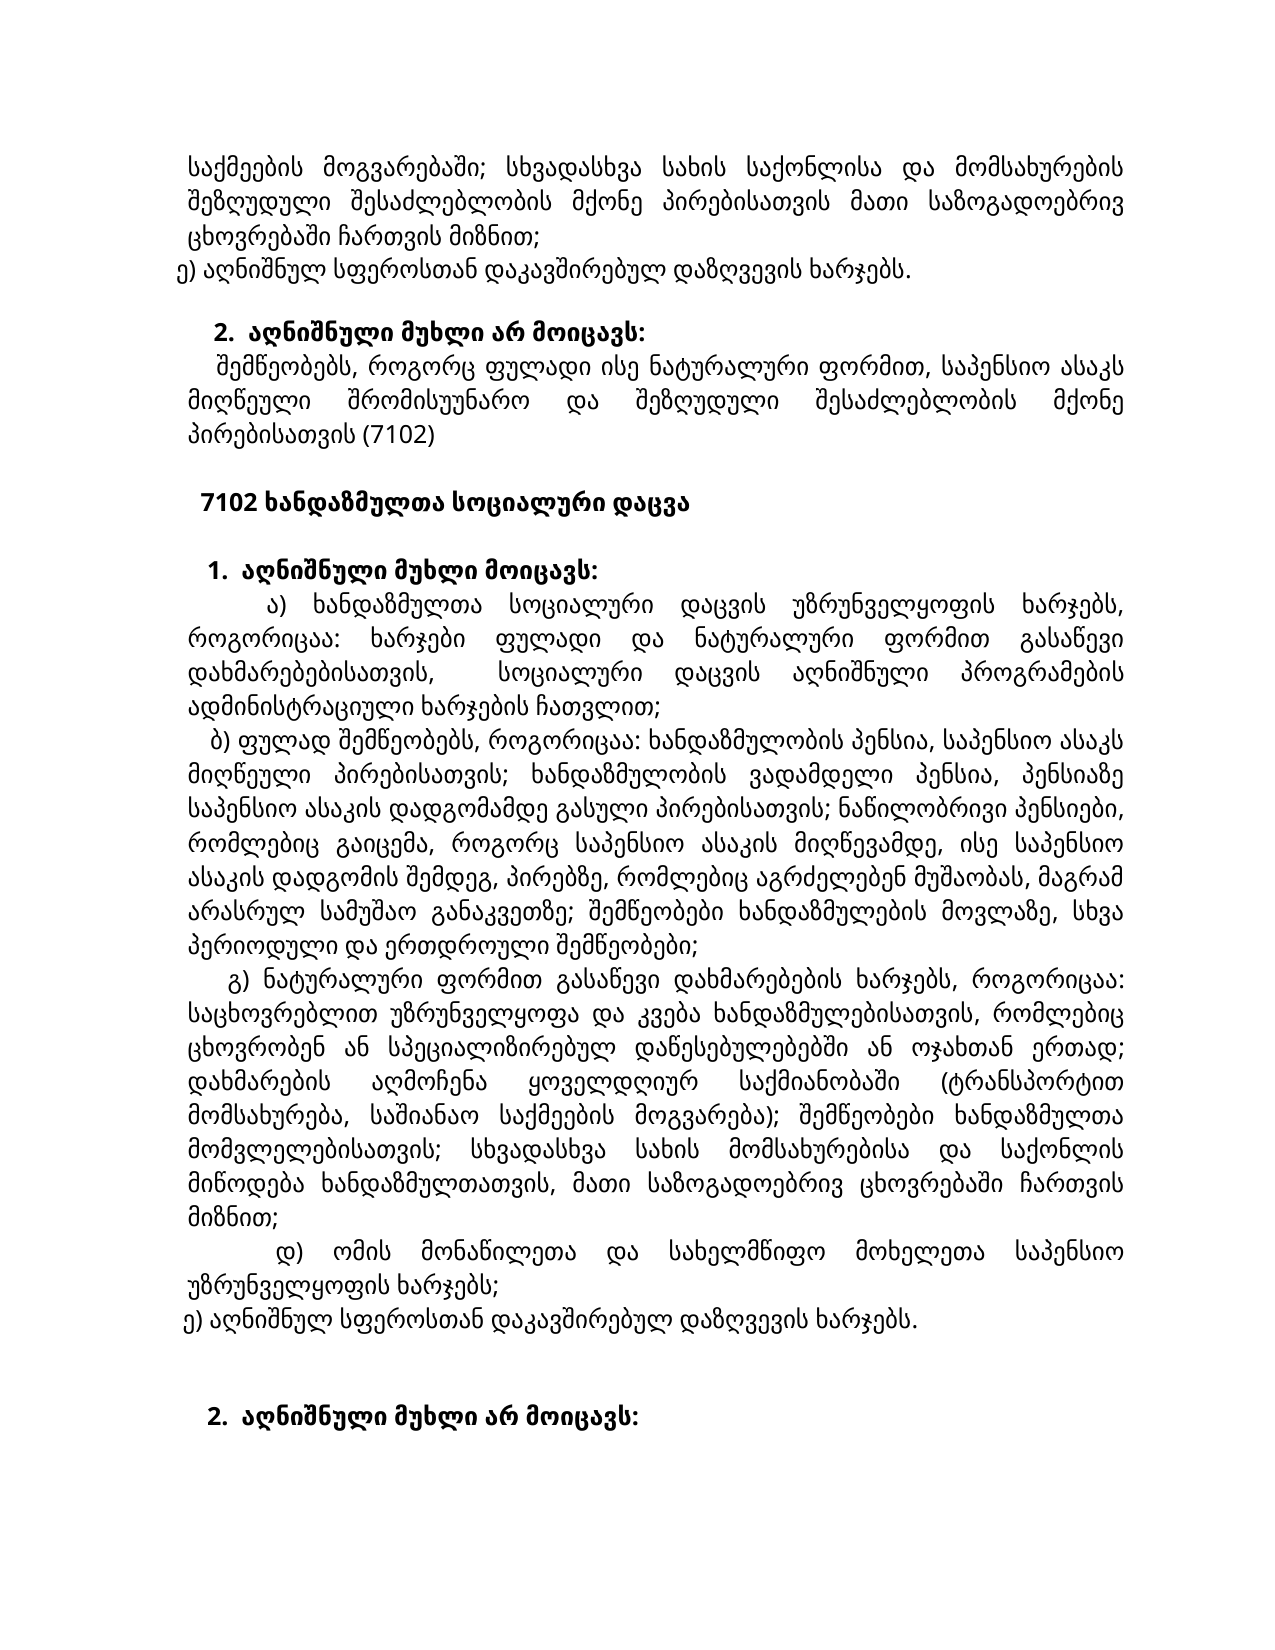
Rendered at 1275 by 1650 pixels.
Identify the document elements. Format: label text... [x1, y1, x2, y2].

text შემწეობებს, როგორც ფულადი ისე ნატურალური ფორმით, საპენსიო ასაკს მიღწეული შრომისუუნარო და შეზღუდული შესაძლებლობის მქონე პირებისათვის (7102) [187, 348, 1125, 451]
text ე) აღნიშნულ სფეროსთან დაკავშირებულ დაზღვევის ხარჯებს. [150, 1302, 1125, 1336]
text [187, 150, 1125, 252]
text ა) ხანდაზმულთა სოციალური დაცვის უზრუნველყოფის ხარჯებს, როგორიცაა: ხარჯები ფულადი და ნატურალური ფორმით გასაწევი დახმარებებისათვის, სოციალური დაცვის აღნიშნული პროგრამების ადმინისტრაციული ხარჯების ჩათვლით; [187, 587, 1125, 723]
text ბ) ფულად შემწეობებს, როგორიცაა: ხანდაზმულობის პენსია, საპენსიო ასაკს მიღწეული პირებისათვის; ხანდაზმულობის ვადამდელი პენსია, პენსიაზე საპენსიო ასაკის დადგომამდე გასული პირებისათვის; ნაწილობრივი პენსიები, რომლებიც გაიცემა, როგორც საპენსიო ასაკის მიღწევამდე, ისე საპენსიო ასაკის დადგომის შემდეგ, პირებზე, რომლებიც აგრძელებენ მუშაობას, მაგრამ არასრულ სამუშაო განაკვეთზე; შემწეობები ხანდაზმულების მოვლაზე, სხვა პერიოდული და ერთდროული შემწეობები; [187, 723, 1125, 961]
text 7102 ხანდაზმულთა სოციალური დაცვა [187, 484, 1125, 519]
text 2. აღნიშნული მუხლი არ მოიცავს: [187, 314, 1125, 348]
text გ) ნატურალური ფორმით გასაწევი დახმარებების ხარჯებს, როგორიცაა: საცხოვრებლით უზრუნველყოფა და კვება ხანდაზმულებისათვის, რომლებიც ცხოვრობენ ან სპეციალიზირებულ დაწესებულებებში ან ოჯახთან ერთად; დახმარების აღმოჩენა ყოველდღიურ საქმიანობაში (ტრანსპორტით მომსახურება, საშიანაო საქმეების მოგვარება); შემწეობები ხანდაზმულთა მომვლელებისათვის; სხვადასხვა სახის მომსახურებისა და საქონლის მიწოდება ხანდაზმულთათვის, მათი საზოგადოებრივ ცხოვრებაში ჩართვის მიზნით; [187, 961, 1125, 1234]
text 2. აღნიშნული მუხლი არ მოიცავს: [187, 1398, 1125, 1432]
text დ) ომის მონაწილეთა და სახელმწიფო მოხელეთა საპენსიო უზრუნველყოფის ხარჯებს; [187, 1234, 1125, 1302]
text ე) აღნიშნულ სფეროსთან დაკავშირებულ დაზღვევის ხარჯებს. [150, 252, 1125, 286]
text 1. აღნიშნული მუხლი მოიცავს: [187, 553, 1125, 587]
